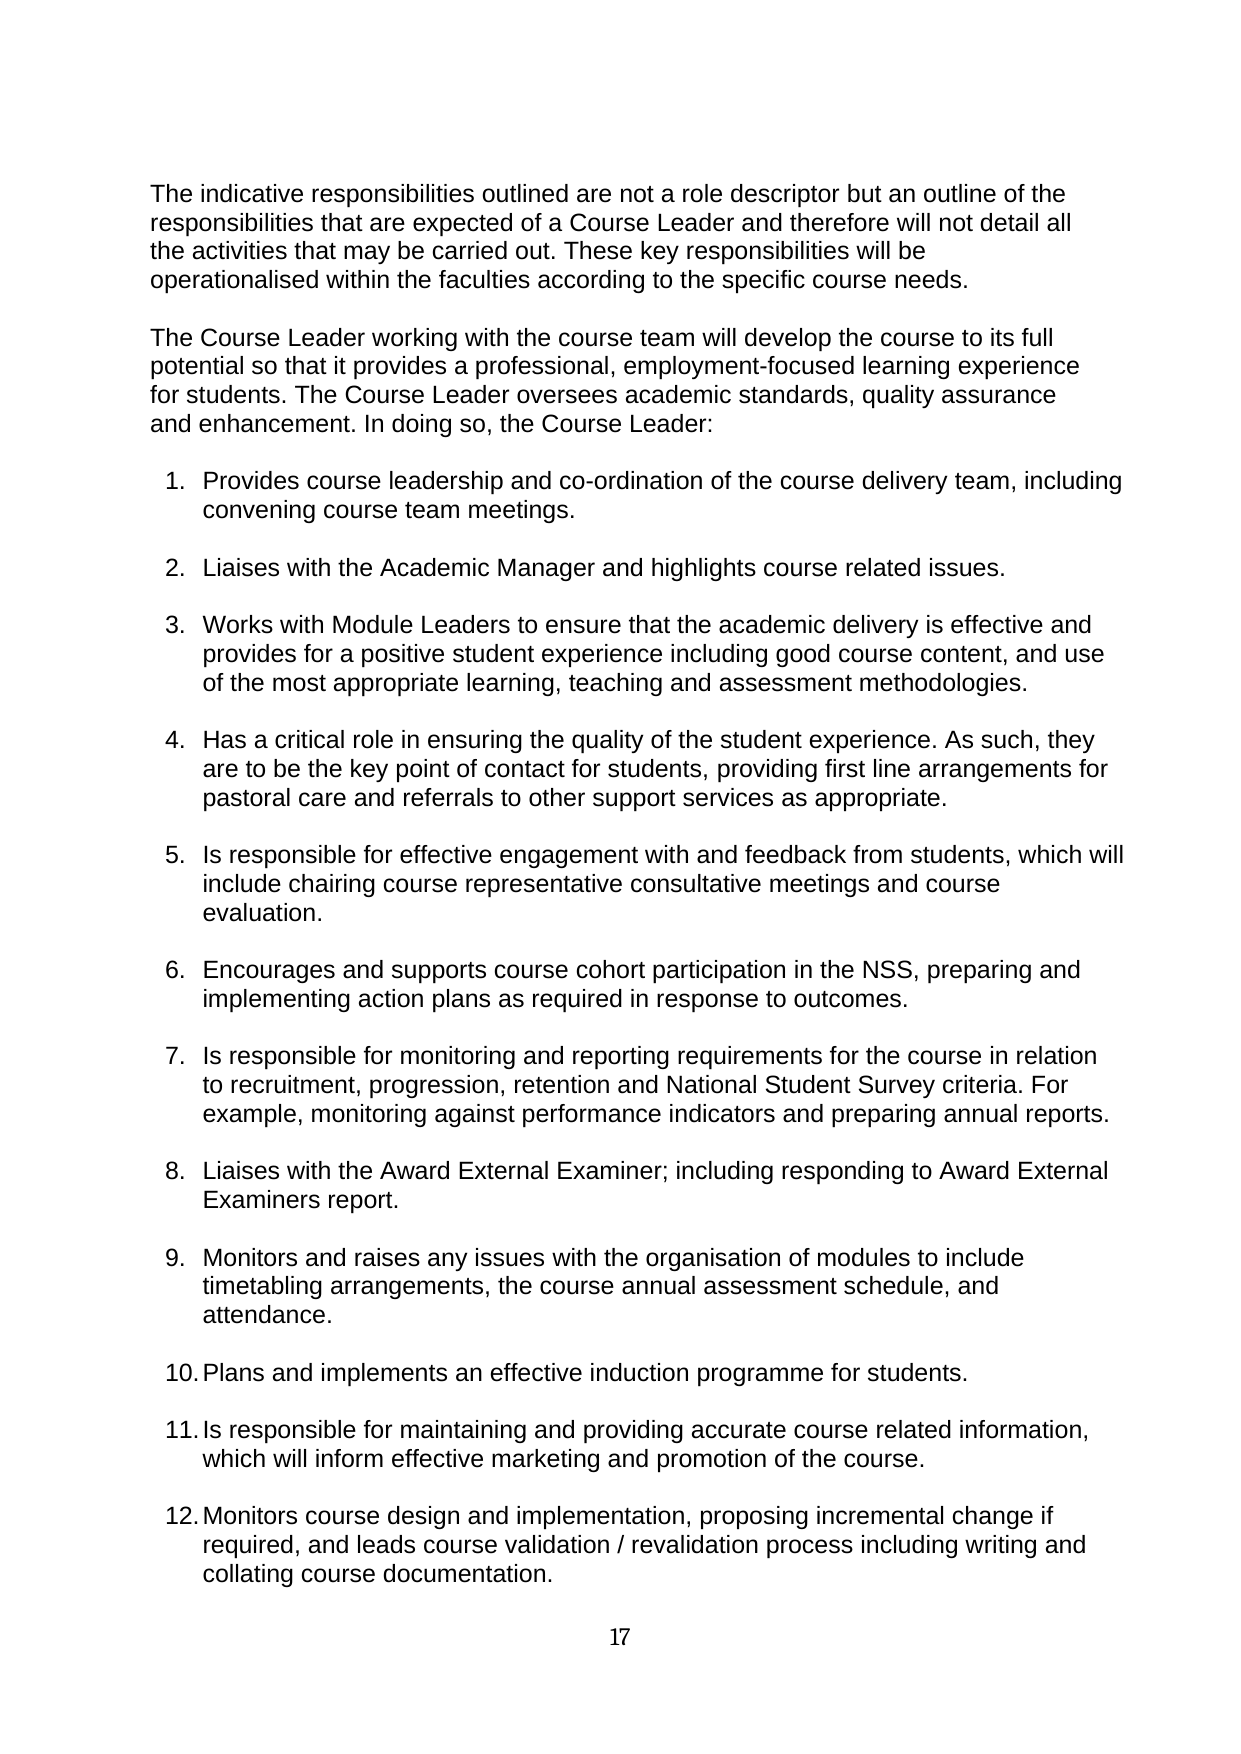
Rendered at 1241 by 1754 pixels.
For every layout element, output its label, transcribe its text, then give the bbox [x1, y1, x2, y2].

list Works with Module Leaders to ensure that the academic delivery is effective and provides for a positive student experience including good course content, and use of the most appropriate learning, teaching and assessment methodologies. [165, 610, 1126, 696]
list Is responsible for effective engagement with and feedback from students, which will include chairing course representative consultative meetings and course evaluation. [165, 840, 1126, 926]
list Liaises with the Award External Examiner; including responding to Award External Examiners report. [165, 1156, 1126, 1214]
list Provides course leadership and co-ordination of the course delivery team, including convening course team meetings. [165, 466, 1126, 524]
list Is responsible for monitoring and reporting requirements for the course in relation to recruitment, progression, retention and National Student Survey criteria. For example, monitoring against performance indicators and preparing annual reports. [165, 1041, 1126, 1127]
list Liaises with the Academic Manager and highlights course related issues. [165, 552, 1126, 581]
list Has a critical role in ensuring the quality of the student experience. As such, they are to be the key point of contact for students, providing first line arrangements for pastoral care and referrals to other support services as appropriate. [165, 725, 1126, 811]
text The Course Leader working with the course team will develop the course to its full potential so that it provides a professional, employment-focused learning experience for students. The Course Leader oversees academic standards, quality assurance and enhancement. In doing so, the Course Leader: [150, 322, 1090, 437]
list Monitors and raises any issues with the organisation of modules to include timetabling arrangements, the course annual assessment schedule, and attendance. [165, 1242, 1126, 1329]
list Is responsible for maintaining and providing accurate course related information, which will inform effective marketing and promotion of the course. [165, 1415, 1126, 1472]
text The indicative responsibilities outlined are not a role descriptor but an outline of the responsibilities that are expected of a Course Leader and therefore will not detail all the activities that may be carried out. These key responsibilities will be operationalised within the faculties according to the specific course needs. [150, 179, 1090, 294]
list Plans and implements an effective induction programme for students. [165, 1357, 1126, 1386]
list Monitors course design and implementation, proposing incremental change if required, and leads course validation / revalidation process including writing and collating course documentation. [165, 1501, 1126, 1587]
list Encourages and supports course cohort participation in the NSS, preparing and implementing action plans as required in response to outcomes. [165, 955, 1126, 1012]
